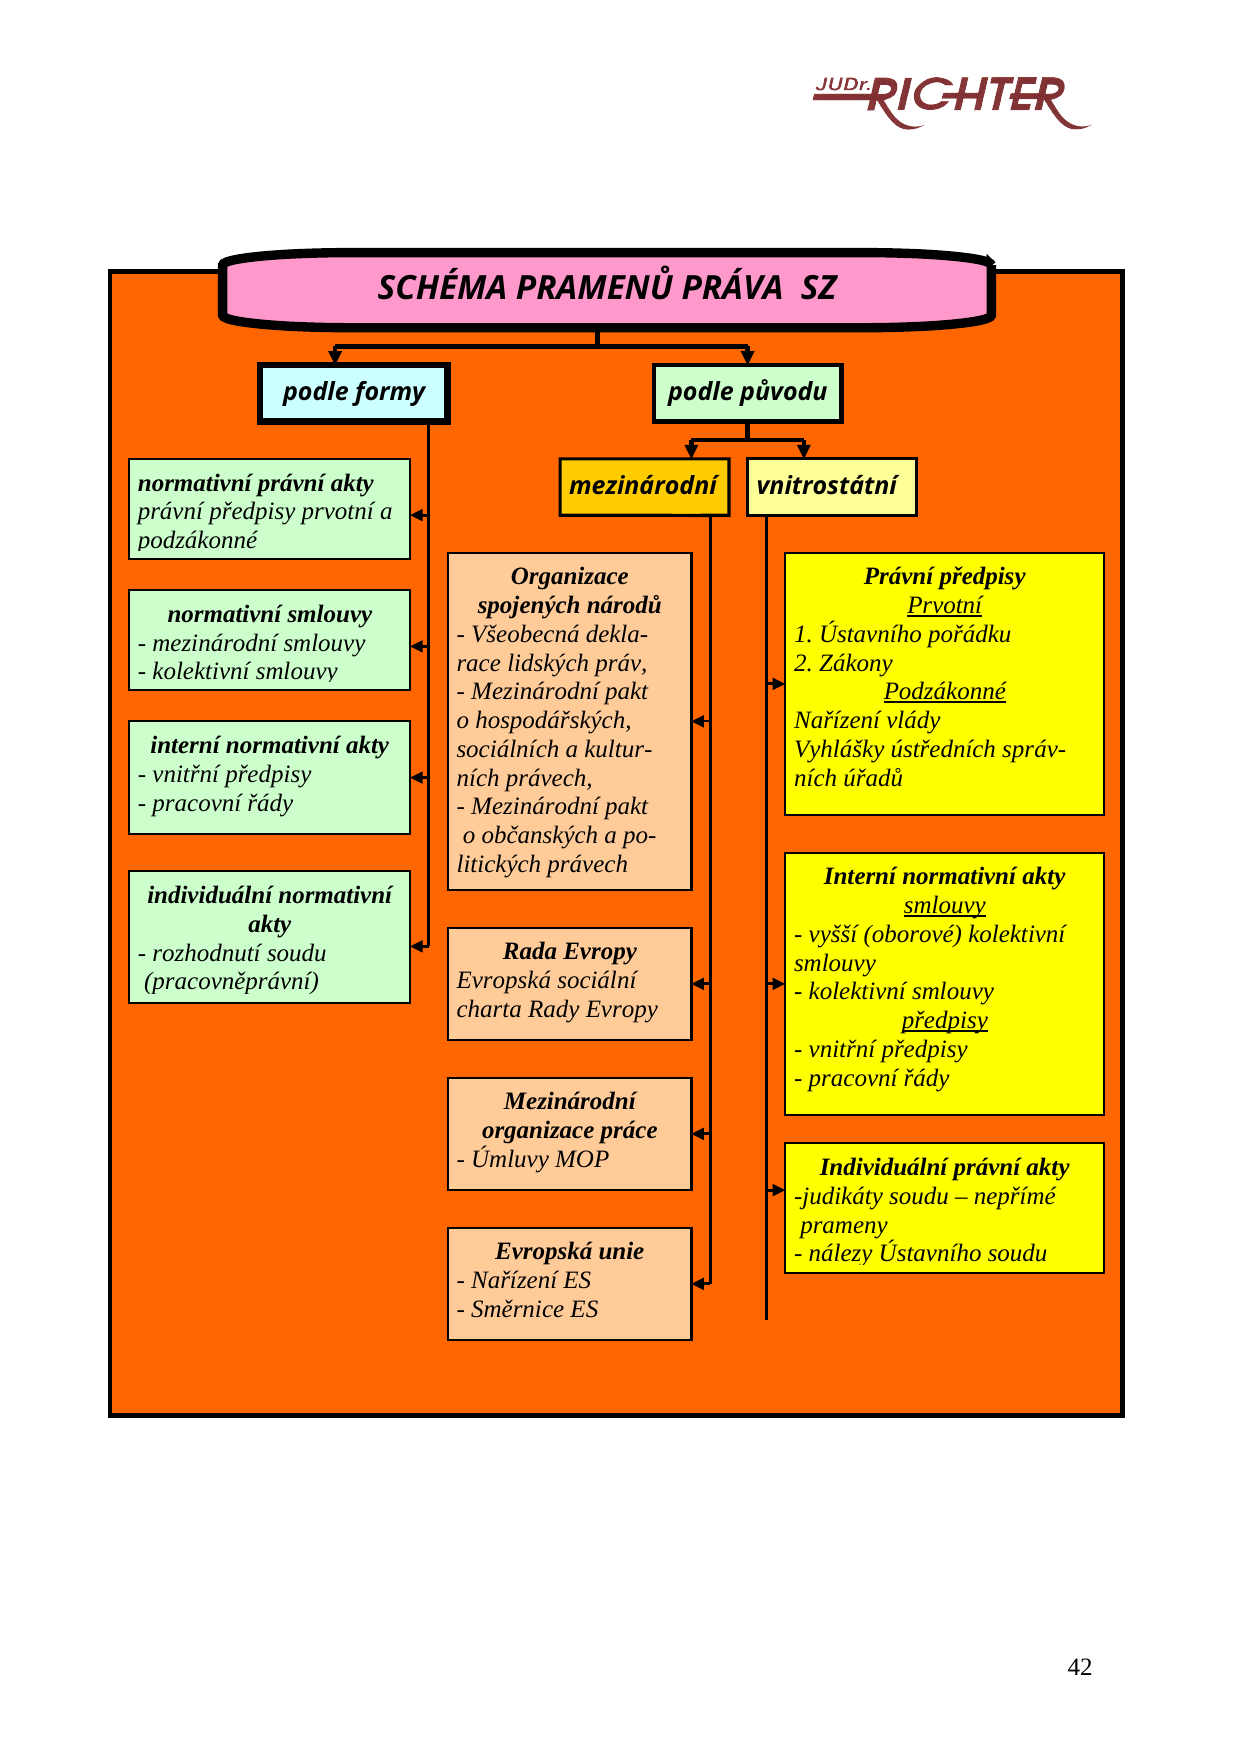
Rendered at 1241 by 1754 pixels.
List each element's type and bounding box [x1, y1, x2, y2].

picture [812, 73, 1093, 130]
